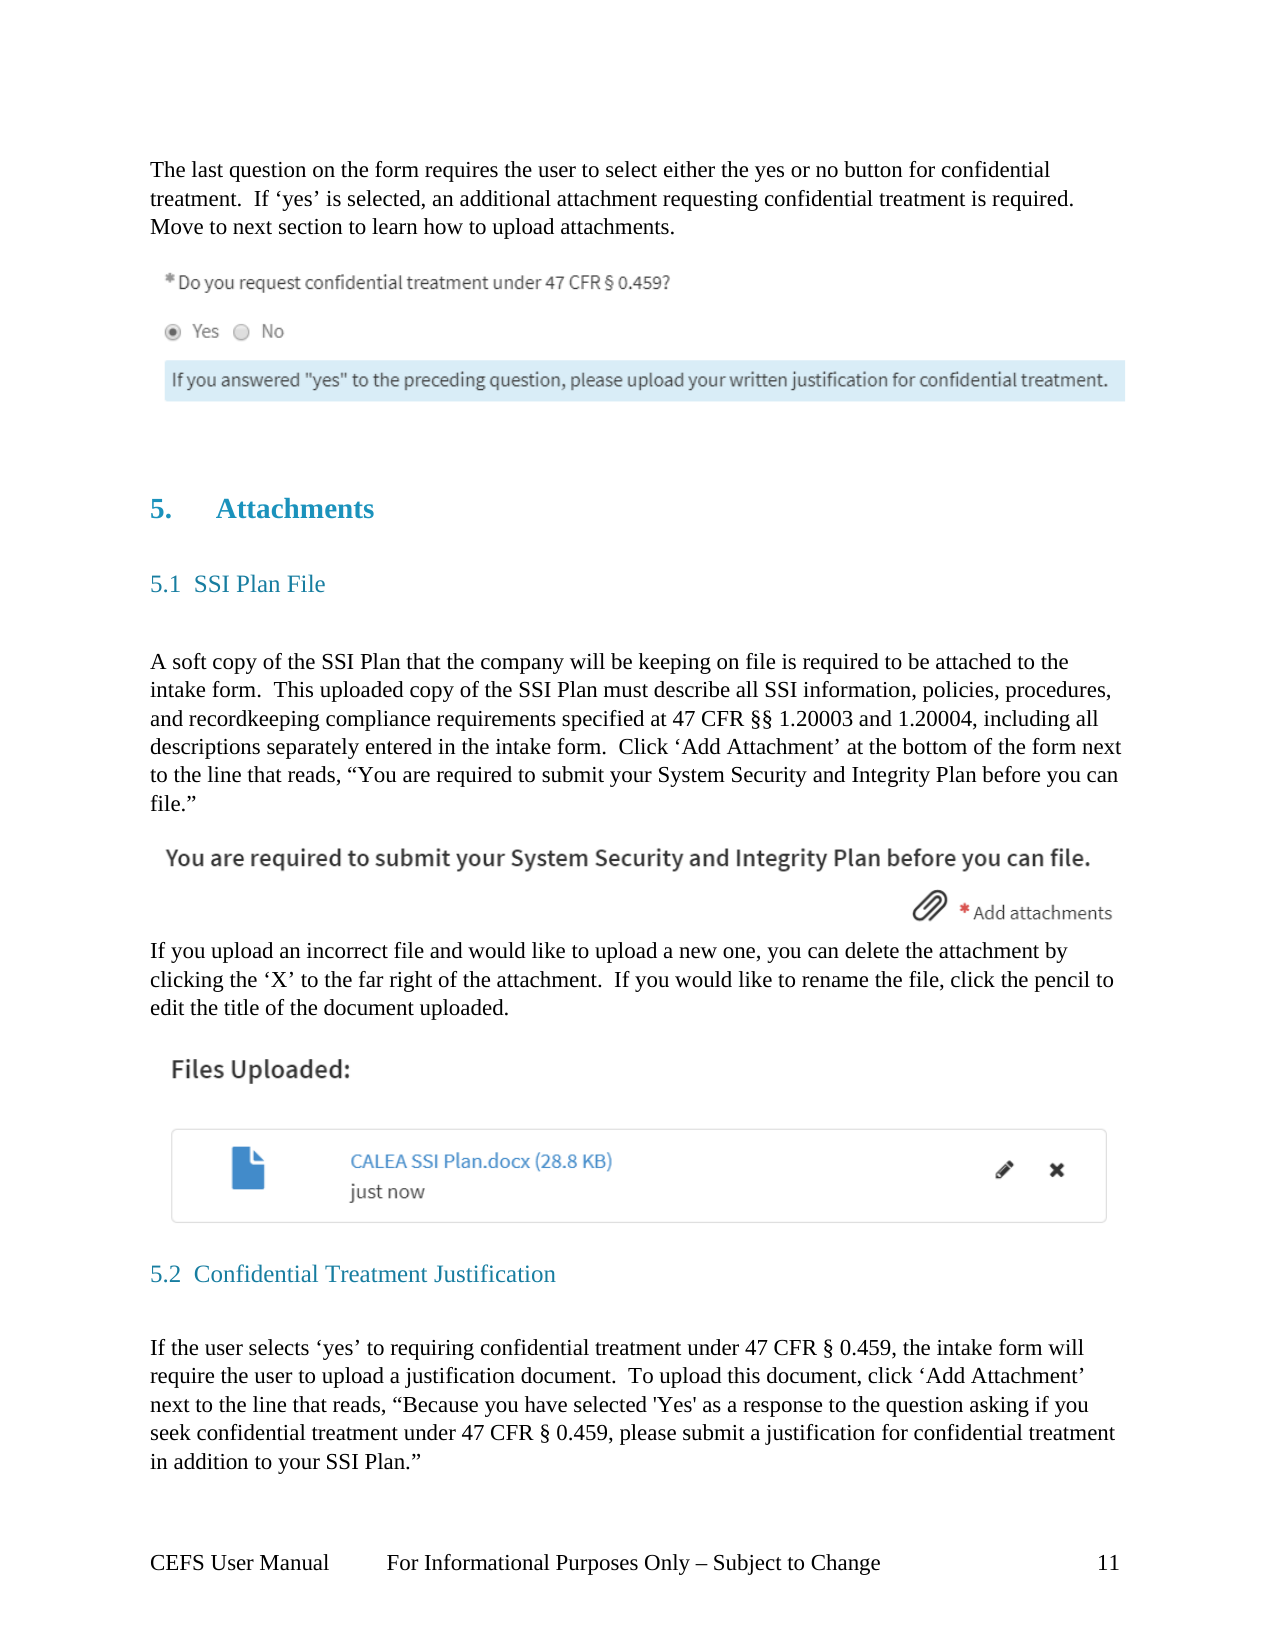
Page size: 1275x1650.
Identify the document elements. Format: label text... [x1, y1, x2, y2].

picture [150, 835, 1125, 936]
text The last question on the form requires the user to select either the yes or no button for confidential treatment. If ‘yes’ is selected, an additional attachment requesting confidential treatment is required. Move to next section to learn how to upload attachments. [150, 157, 1125, 240]
text If you upload an incorrect file and would like to upload a new one, you can delete the attachment by clicking the ‘X’ to the far right of the attachment. If you would like to rename the file, click the pencil to edit the title of the document uploaded. [150, 936, 1125, 1021]
subtitle 5.2 Confidential Treatment Justification [150, 1259, 1125, 1288]
picture [150, 1039, 1125, 1241]
subtitle 5.1 SSI Plan File [150, 569, 1125, 598]
subtitle Attachments [150, 491, 1125, 524]
text A soft copy of the SSI Plan that the company will be keeping on file is required to be attached to the intake form. This uploaded copy of the SSI Plan must describe all SSI information, policies, procedures, and recordkeeping compliance requirements specified at 47 CFR §§ 1.20003 and 1.20004, including all descriptions separately entered in the intake form. Click ‘Add Attachment’ at the bottom of the form next to the line that reads, “You are required to submit your System Security and Integrity Plan before you can file.” [150, 648, 1125, 816]
picture [150, 258, 1125, 419]
text If the user selects ‘yes’ to requiring confidential treatment under 47 CFR § 0.459, the intake form will require the user to upload a justification document. To upload this document, click ‘Add Attachment’ next to the line that reads, “Because you have selected 'Yes' as a response to the question asking if you seek confidential treatment under 47 CFR § 0.459, please submit a justification for confidential treatment in addition to your SSI Plan.” [150, 1334, 1125, 1474]
